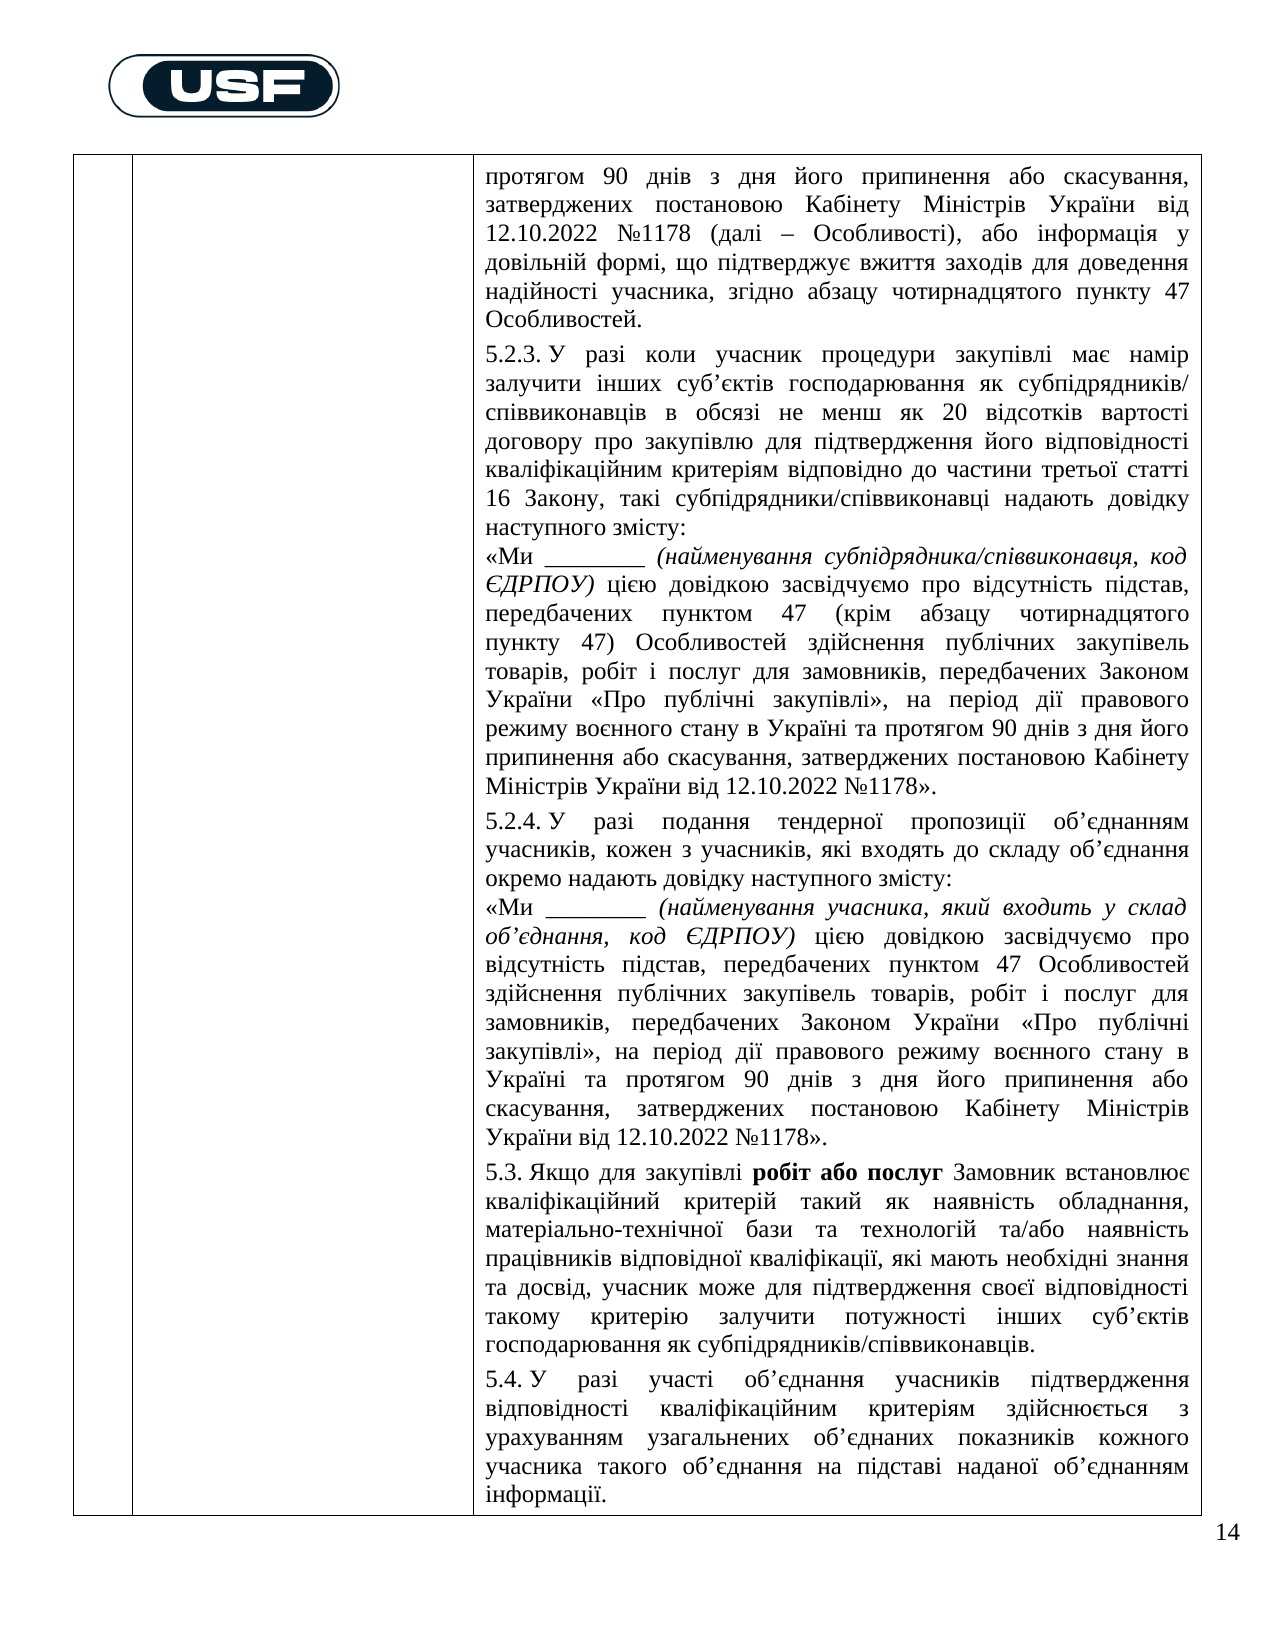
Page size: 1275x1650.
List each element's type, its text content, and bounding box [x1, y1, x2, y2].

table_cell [474, 155, 1201, 1514]
picture [108, 54, 340, 118]
table_cell 5 [74, 155, 132, 1514]
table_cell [133, 155, 473, 1514]
